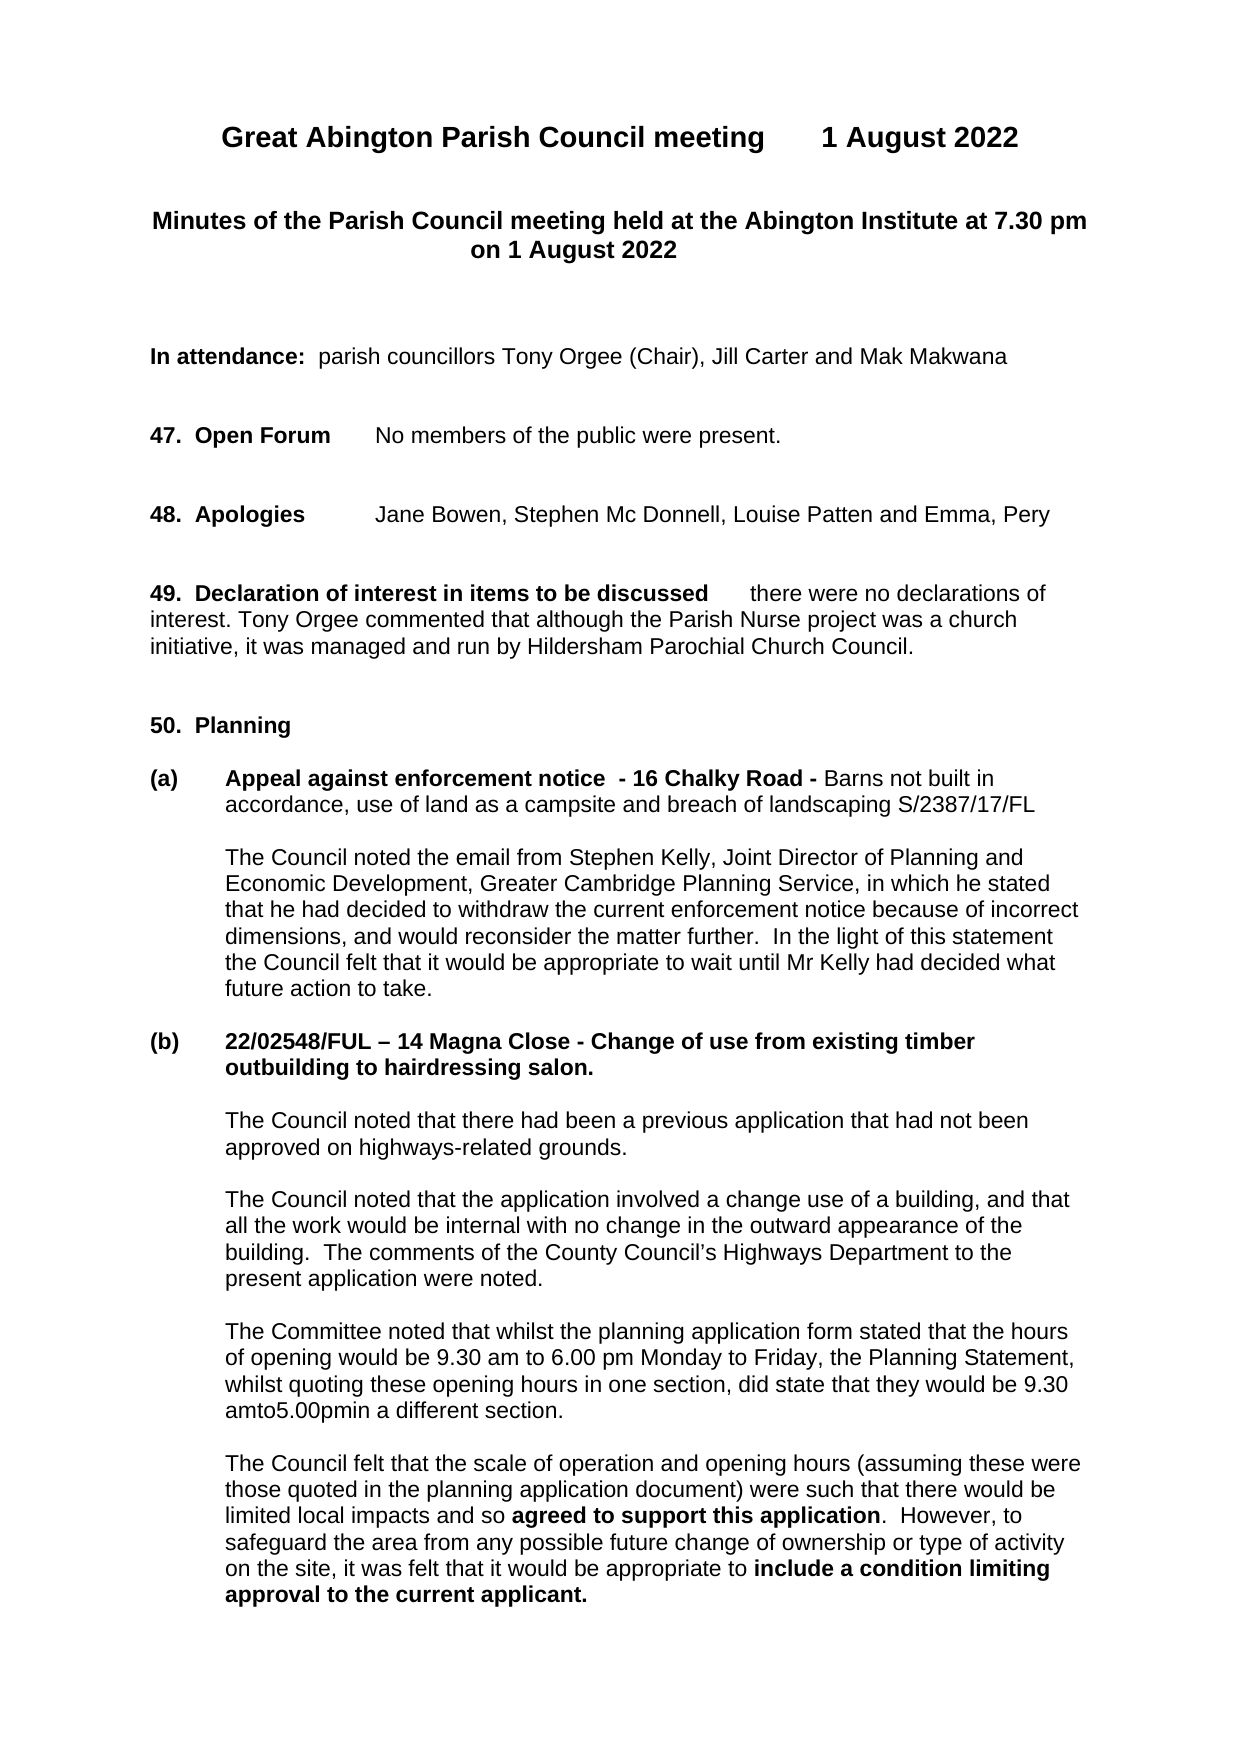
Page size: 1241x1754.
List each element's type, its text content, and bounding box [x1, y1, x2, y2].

text The Council noted that there had been a previous application that had not been approved on highways-related grounds. [225, 1107, 1090, 1160]
text The Council noted that the application involved a change use of a building, and that all the work would be internal with no change in the outward appearance of the building. The comments of the County Council’s Highways Department to the present application were noted. [225, 1186, 1090, 1292]
text 50. Planning [150, 712, 1090, 738]
text The Committee noted that whilst the planning application form stated that the hours of opening would be 9.30 am to 6.00 pm Monday to Friday, the Planning Statement, whilst quoting these opening hours in one section, did state that they would be 9.30 amto5.00pmin a different section. [225, 1318, 1090, 1423]
text 48. Apologies Jane Bowen, Stephen Mc Donnell, Louise Patten and Emma, Pery [150, 501, 1090, 527]
text The Council felt that the scale of operation and opening hours (assuming these were those quoted in the planning application document) were such that there would be limited local impacts and so agreed to support this application. However, to safeguard the area from any possible future change of ownership or type of activity on the site, it was felt that it would be appropriate to include a condition limiting approval to the current applicant. [225, 1450, 1090, 1608]
list 22/02548/FUL – 14 Magna Close - Change of use from existing timber outbuilding to hairdressing salon. [594, 1028, 1090, 1081]
text The Council noted the email from Stephen Kelly, Joint Director of Planning and Economic Development, Greater Cambridge Planning Service, in which he stated that he had decided to withdraw the current enforcement notice because of incorrect dimensions, and would reconsider the matter further. In the light of this statement the Council felt that it would be appropriate to wait until Mr Kelly had decided what future action to take. [225, 843, 1090, 1002]
text Minutes of the Parish Council meeting held at the Abington Institute at 7.30 pm on 1 August 2022 [150, 206, 1090, 264]
list Appeal against enforcement notice - 16 Chalky Road - Barns not built in accordance, use of land as a campsite and breach of landscaping S/2387/17/FL [150, 764, 1090, 817]
text 49. Declaration of interest in items to be discussed there were no declarations of interest. Tony Orgee commented that although the Parish Nurse project was a church initiative, it was managed and run by Hildersham Parochial Church Council. [150, 580, 1090, 659]
text Great Abington Parish Council meeting 1 August 2022 [150, 120, 1090, 153]
text 47. Open Forum No members of the public were present. [150, 422, 1090, 448]
text In attendance: parish councillors Tony Orgee (Chair), Jill Carter and Mak Makwana [150, 343, 1090, 369]
